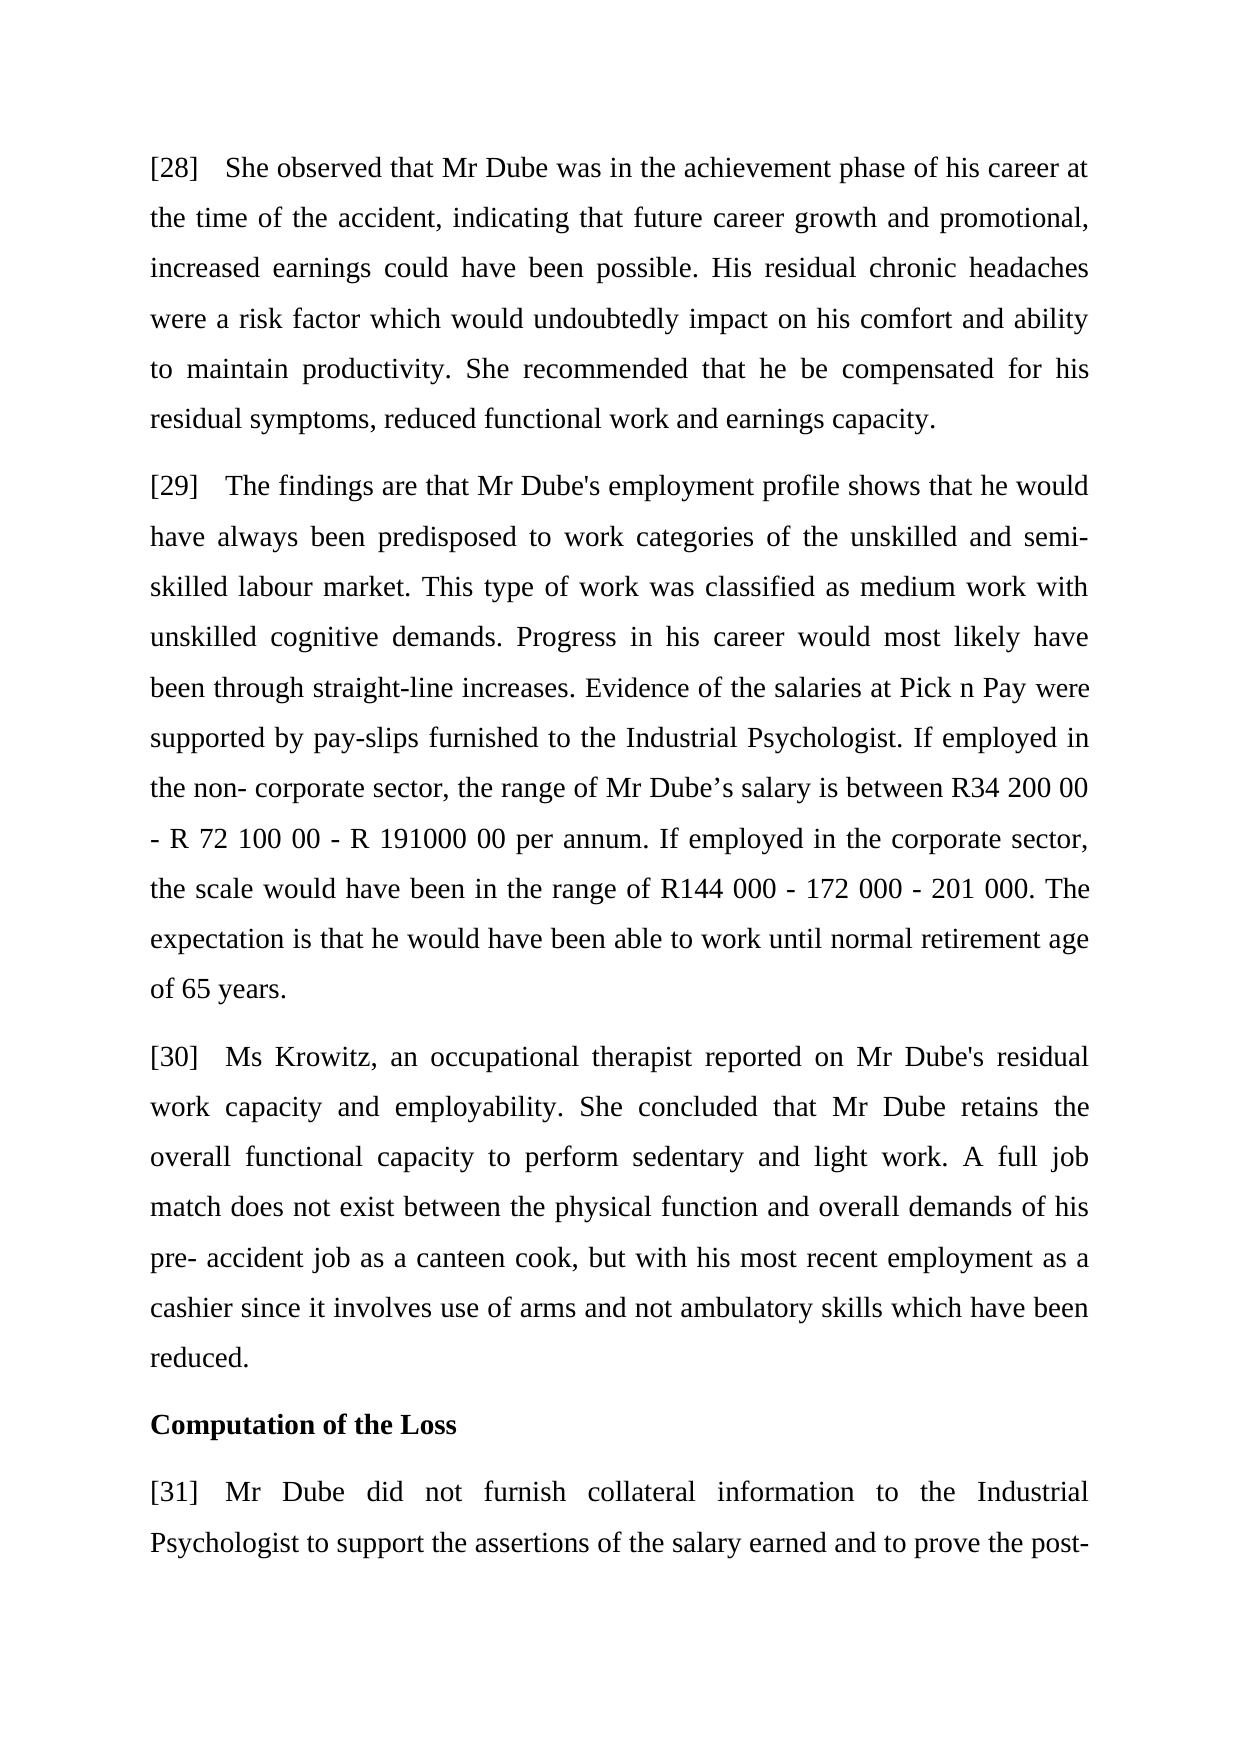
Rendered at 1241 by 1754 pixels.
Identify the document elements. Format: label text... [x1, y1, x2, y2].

text [30] Ms Krowitz, an occupational therapist reported on Mr Dube's residual work capacity and employability. She concluded that Mr Dube retains the overall functional capacity to perform sedentary and light work. A full job match does not exist between the physical function and overall demands of his pre- accident job as a canteen cook, but with his most recent employment as a cashier since it involves use of arms and not ambulatory skills which have been reduced. [150, 1039, 1090, 1374]
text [150, 1474, 1090, 1558]
text Computation of the Loss [150, 1407, 1090, 1441]
text [28] She observed that Mr Dube was in the achievement phase of his career at the time of the accident, indicating that future career growth and promotional, increased earnings could have been possible. His residual chronic headaches were a risk factor which would undoubtedly impact on his comfort and ability to maintain productivity. She recommended that he be compensated for his residual symptoms, reduced functional work and earnings capacity. [150, 150, 1090, 435]
text [29] The findings are that Mr Dube's employment profile shows that he would have always been predisposed to work categories of the unskilled and semi-skilled labour market. This type of work was classified as medium work with unskilled cognitive demands. Progress in his career would most likely have been through straight-line increases. Evidence of the salaries at Pick n Pay were supported by pay-slips furnished to the Industrial Psychologist. If employed in the non- corporate sector, the range of Mr Dube’s salary is between R34 200 00 - R 72 100 00 - R 191000 00 per annum. If employed in the corporate sector, the scale would have been in the range of R144 000 - 172 000 - 201 000. The expectation is that he would have been able to work until normal retirement age of 65 years. [150, 468, 1090, 1005]
